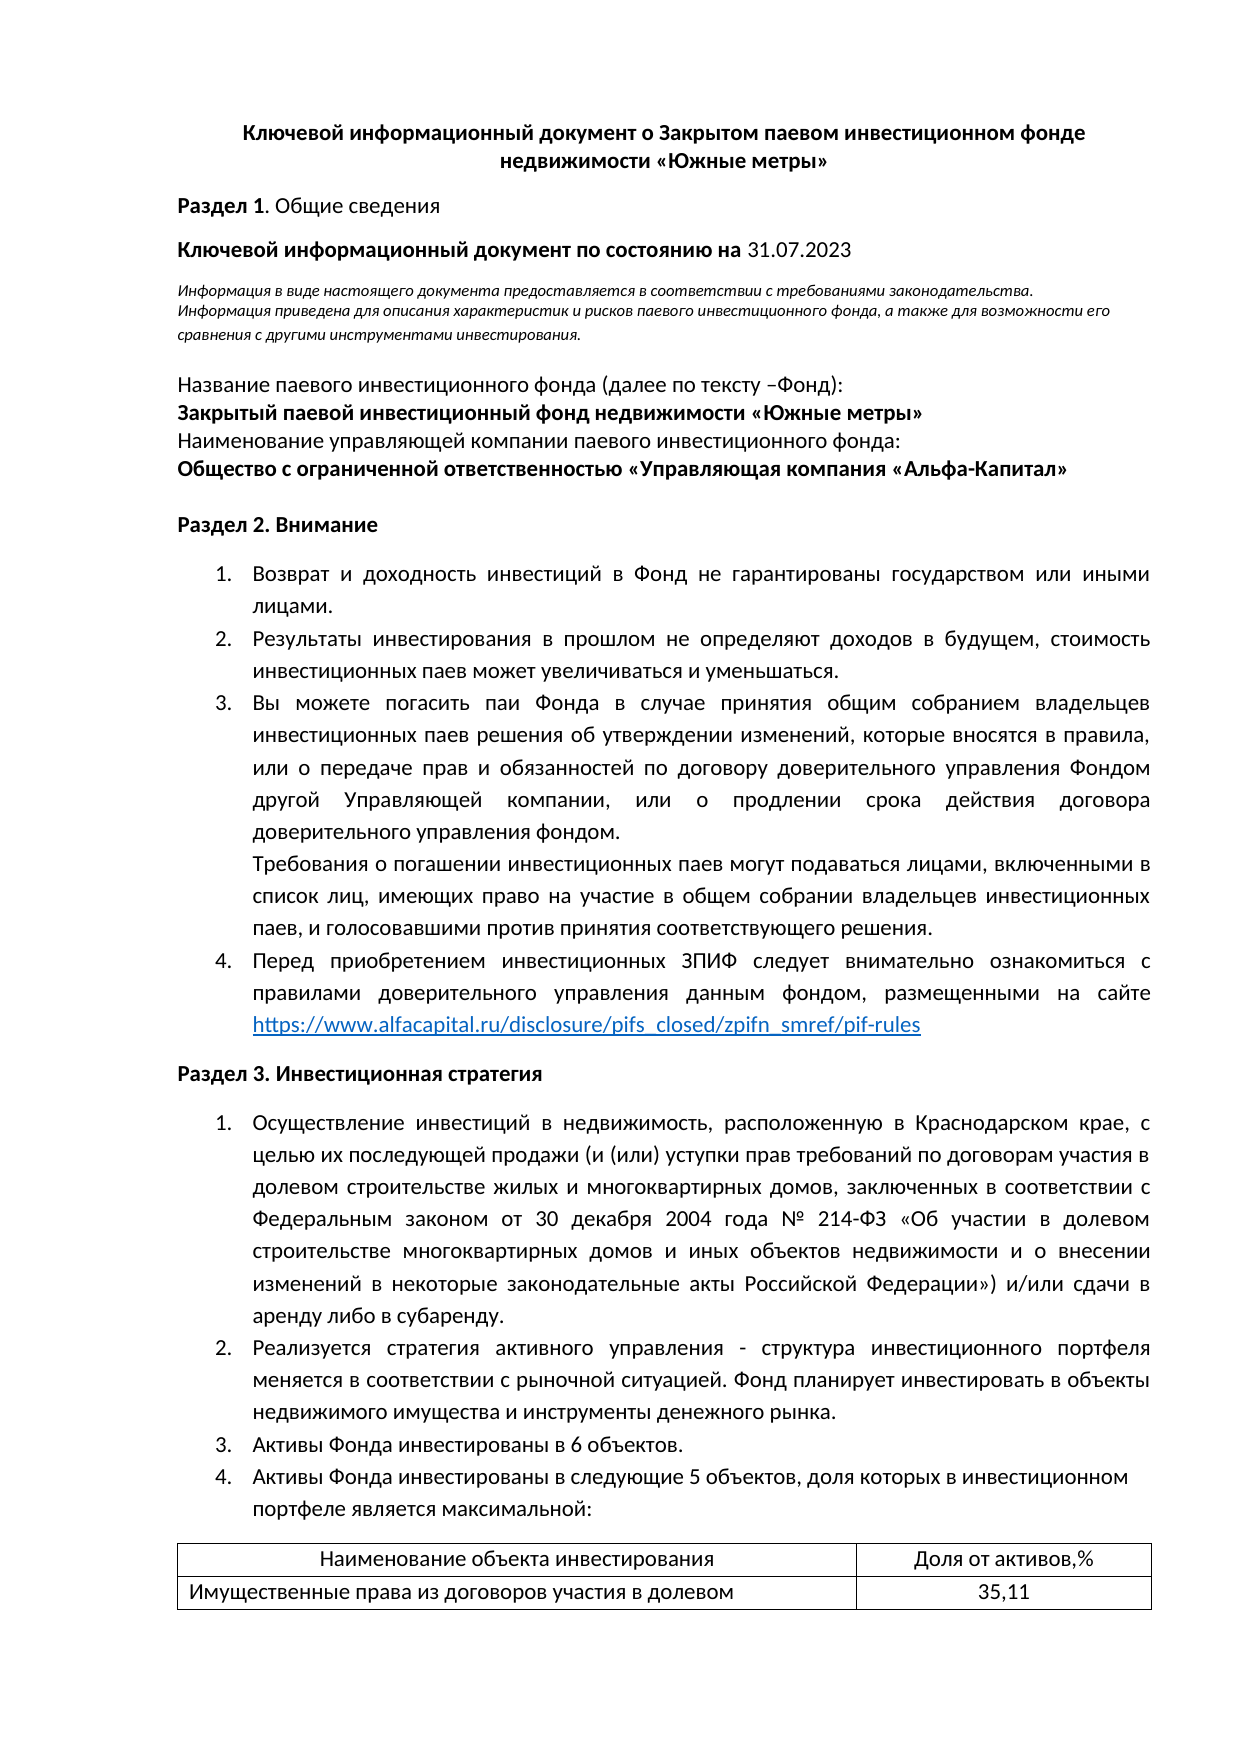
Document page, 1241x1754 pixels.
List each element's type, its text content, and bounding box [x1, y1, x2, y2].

text Раздел 1. Общие сведения [177, 191, 1152, 219]
list Перед приобретением инвестиционных ЗПИФ следует внимательно ознакомиться с правилами доверительного управления данным фондом, размещенными на сайте https://www.alfacapital.ru/disclosure/pifs_closed/zpifn_smref/pif-rules [215, 946, 1152, 1038]
list Активы Фонда инвестированы в следующие 5 объектов, доля которых в инвестиционном портфеле является максимальной: [215, 1462, 1152, 1522]
list Осуществление инвестиций в недвижимость, расположенную в Краснодарском крае, с целью их последующей продажи (и (или) уступки прав требований по договорам участия в долевом строительстве жилых и многоквартирных домов, заключенных в соответствии с Федеральным законом от 30 декабря 2004 года № 214-ФЗ «Об участии в долевом строительстве многоквартирных домов и иных объектов недвижимости и о внесении изменений в некоторые законодательные акты Российской Федерации») и/или сдачи в аренду либо в субаренду. [215, 1108, 1152, 1329]
text Закрытый паевой инвестиционный фонд недвижимости «Южные метры» [177, 398, 1152, 427]
list Вы можете погасить паи Фонда в случае принятия общим собранием владельцев инвестиционных паев решения об утверждении изменений, которые вносятся в правила, или о передаче прав и обязанностей по договору доверительного управления Фондом другой Управляющей компании, или о продлении срока действия договора доверительного управления фондом. [215, 688, 1152, 845]
list Результаты инвестирования в прошлом не определяют доходов в будущем, стоимость инвестиционных паев может увеличиваться и уменьшаться. [215, 624, 1152, 684]
list Возврат и доходность инвестиций в Фонд не гарантированы государством или иными лицами. [215, 559, 1152, 620]
text Ключевой информационный документ по состоянию на 31.07.2023 [177, 236, 1152, 263]
text Информация в виде настоящего документа предоставляется в соответствии с требованиями законодательства. [177, 280, 1152, 301]
list Требования о погашении инвестиционных паев могут подаваться лицами, включенными в список лиц, имеющих право на участие в общем собрании владельцев инвестиционных паев, и голосовавшими против принятия соответствующего решения. [252, 849, 1152, 942]
list Активы Фонда инвестированы в 6 объектов. [215, 1430, 1152, 1458]
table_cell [178, 1577, 856, 1609]
text Раздел 2. Внимание [177, 511, 1152, 539]
text Информация приведена для описания характеристик и рисков паевого инвестиционного фонда, а также для возможности его сравнения с другими инструментами инвестирования. [177, 301, 1152, 344]
list Реализуется стратегия активного управления - структура инвестиционного портфеля меняется в соответствии с рыночной ситуацией. Фонд планирует инвестировать в объекты недвижимого имущества и инструменты денежного рынка. [215, 1333, 1152, 1426]
text Ключевой информационный документ о Закрытом паевом инвестиционном фонде недвижимости «Южные метры» [177, 118, 1152, 174]
table_cell 35,11 [857, 1577, 1151, 1609]
table_header Доля от активов,% [857, 1544, 1151, 1576]
text Наименование управляющей компании паевого инвестиционного фонда: [177, 427, 1152, 454]
text Общество с ограниченной ответственностью «Управляющая компания «Альфа-Капитал» [177, 454, 1152, 483]
text Раздел 3. Инвестиционная стратегия [177, 1059, 1152, 1087]
table_header Наименование объекта инвестирования [178, 1544, 856, 1576]
text Название паевого инвестиционного фонда (далее по тексту –Фонд): [177, 371, 1152, 398]
